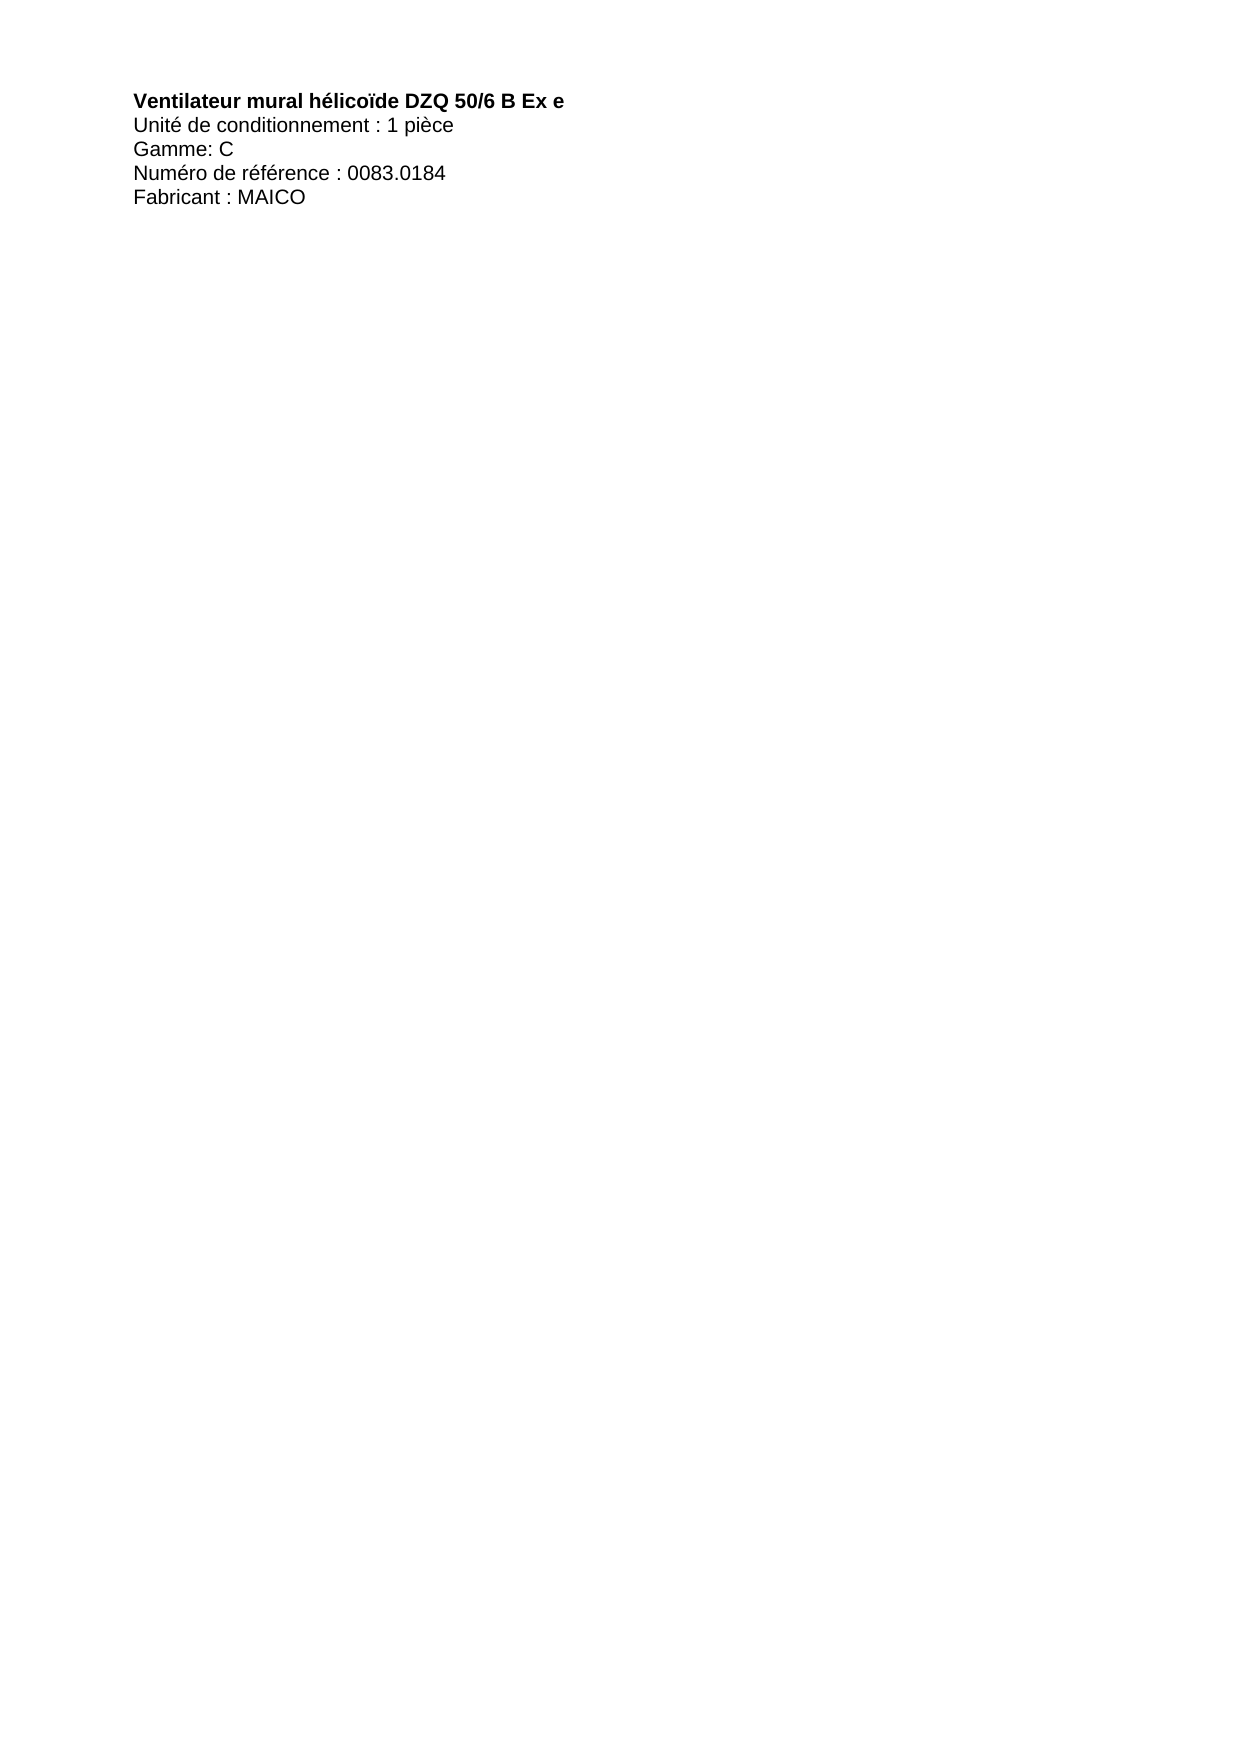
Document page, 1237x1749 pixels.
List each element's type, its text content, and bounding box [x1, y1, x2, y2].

text Ventilateur mural hélicoïde DZQ 50/6 B Ex eUnité de conditionnement : 1 pièceGamme: C Numéro de référence : 0083.0184Fabricant : MAICO [133, 89, 1148, 208]
